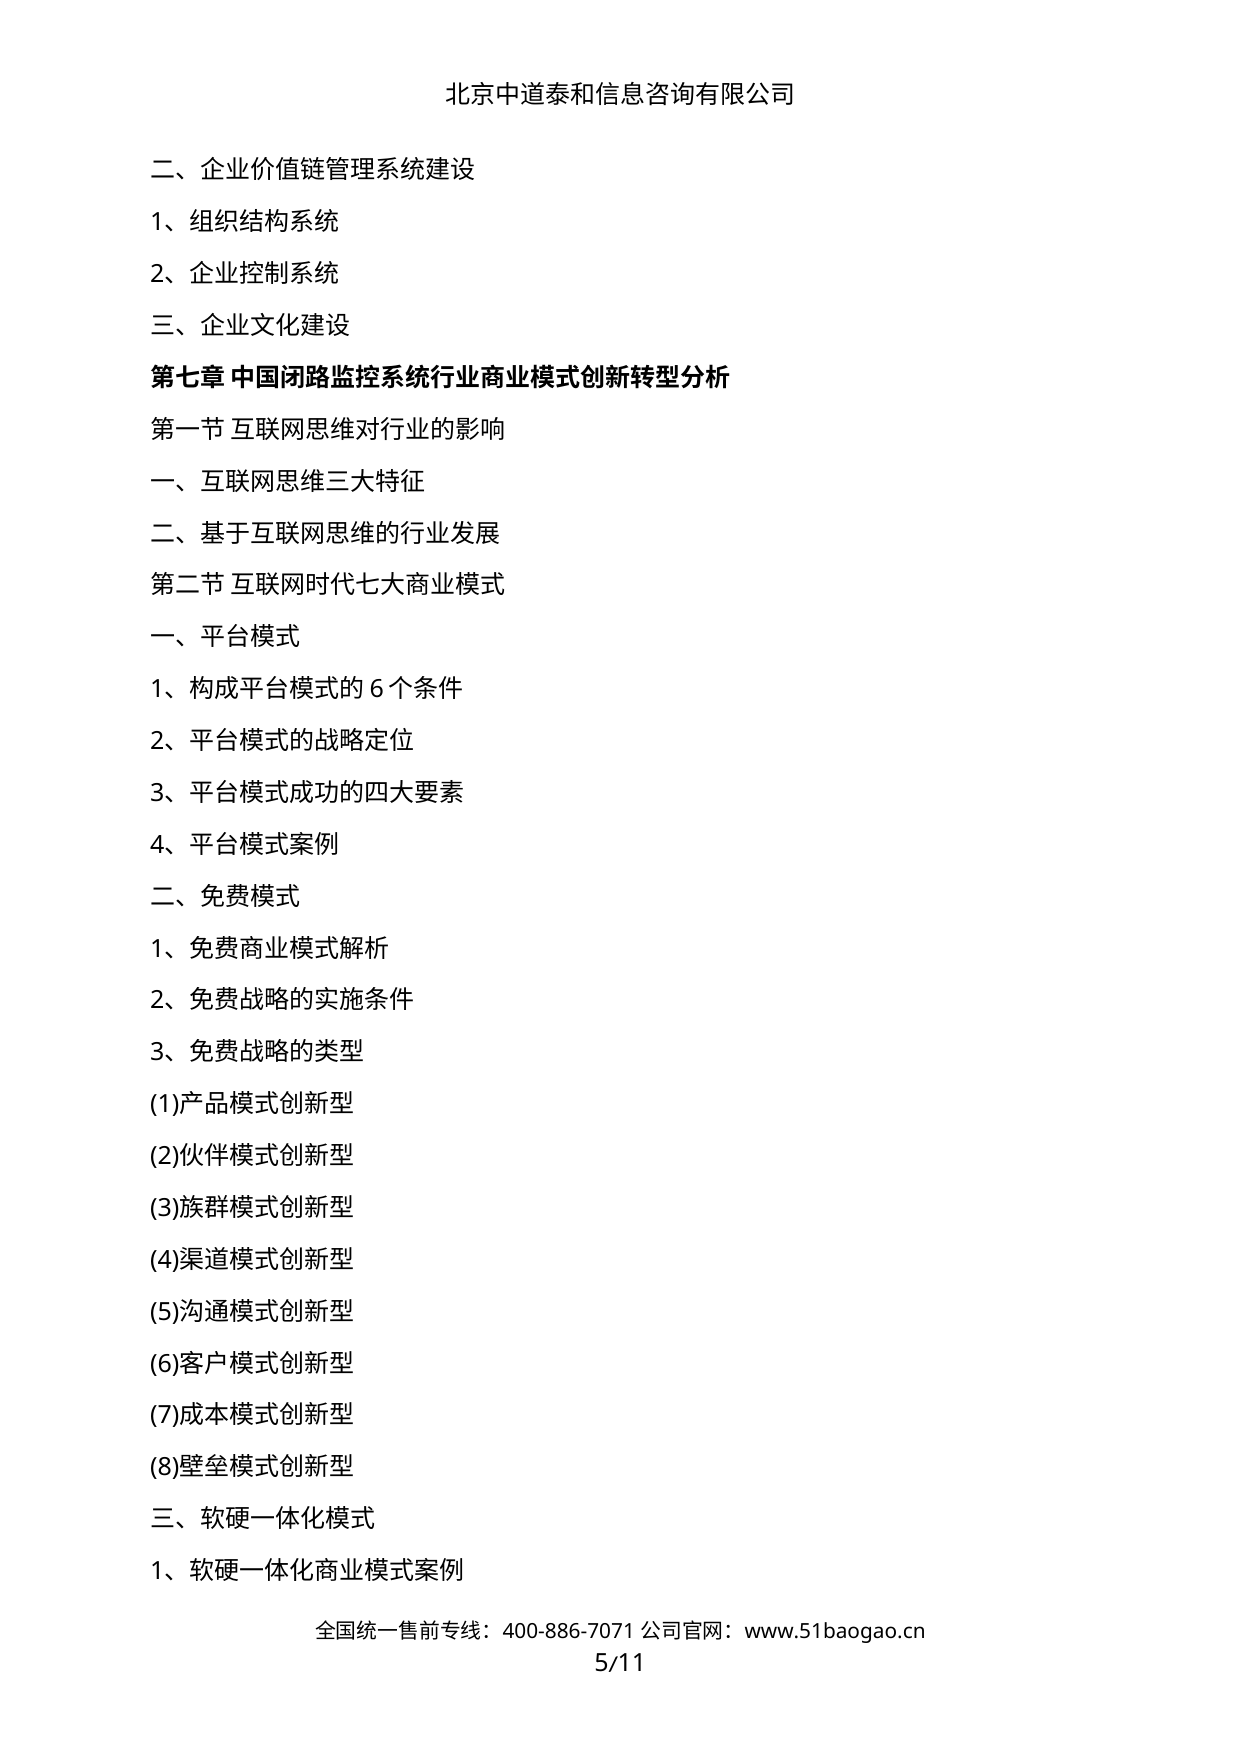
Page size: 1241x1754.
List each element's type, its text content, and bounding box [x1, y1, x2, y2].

text 二、基于互联网思维的行业发展 [150, 513, 1090, 549]
text (4)渠道模式创新型 [150, 1239, 1090, 1276]
text 三、企业文化建设 [150, 306, 1090, 342]
text 4、平台模式案例 [150, 824, 1090, 861]
text 1、免费商业模式解析 [150, 928, 1090, 964]
text 1、构成平台模式的6个条件 [150, 669, 1090, 705]
text 第一节 互联网思维对行业的影响 [150, 409, 1090, 446]
text (7)成本模式创新型 [150, 1395, 1090, 1431]
text 2、免费战略的实施条件 [150, 980, 1090, 1016]
text 第七章 中国闭路监控系统行业商业模式创新转型分析 [150, 357, 1090, 394]
text (8)壁垒模式创新型 [150, 1447, 1090, 1483]
text (2)伙伴模式创新型 [150, 1136, 1090, 1172]
text 3、平台模式成功的四大要素 [150, 772, 1090, 809]
text (5)沟通模式创新型 [150, 1291, 1090, 1327]
text 一、互联网思维三大特征 [150, 461, 1090, 497]
text 二、免费模式 [150, 876, 1090, 912]
text 第二节 互联网时代七大商业模式 [150, 565, 1090, 601]
text 1、软硬一体化商业模式案例 [150, 1551, 1090, 1587]
text 3、免费战略的类型 [150, 1032, 1090, 1068]
text (3)族群模式创新型 [150, 1187, 1090, 1224]
text 2、企业控制系统 [150, 254, 1090, 290]
text 二、企业价值链管理系统建设 [150, 150, 1090, 186]
text (1)产品模式创新型 [150, 1084, 1090, 1120]
text 2、平台模式的战略定位 [150, 721, 1090, 757]
text 一、平台模式 [150, 617, 1090, 653]
text (6)客户模式创新型 [150, 1343, 1090, 1379]
text 三、软硬一体化模式 [150, 1499, 1090, 1535]
text 1、组织结构系统 [150, 202, 1090, 238]
